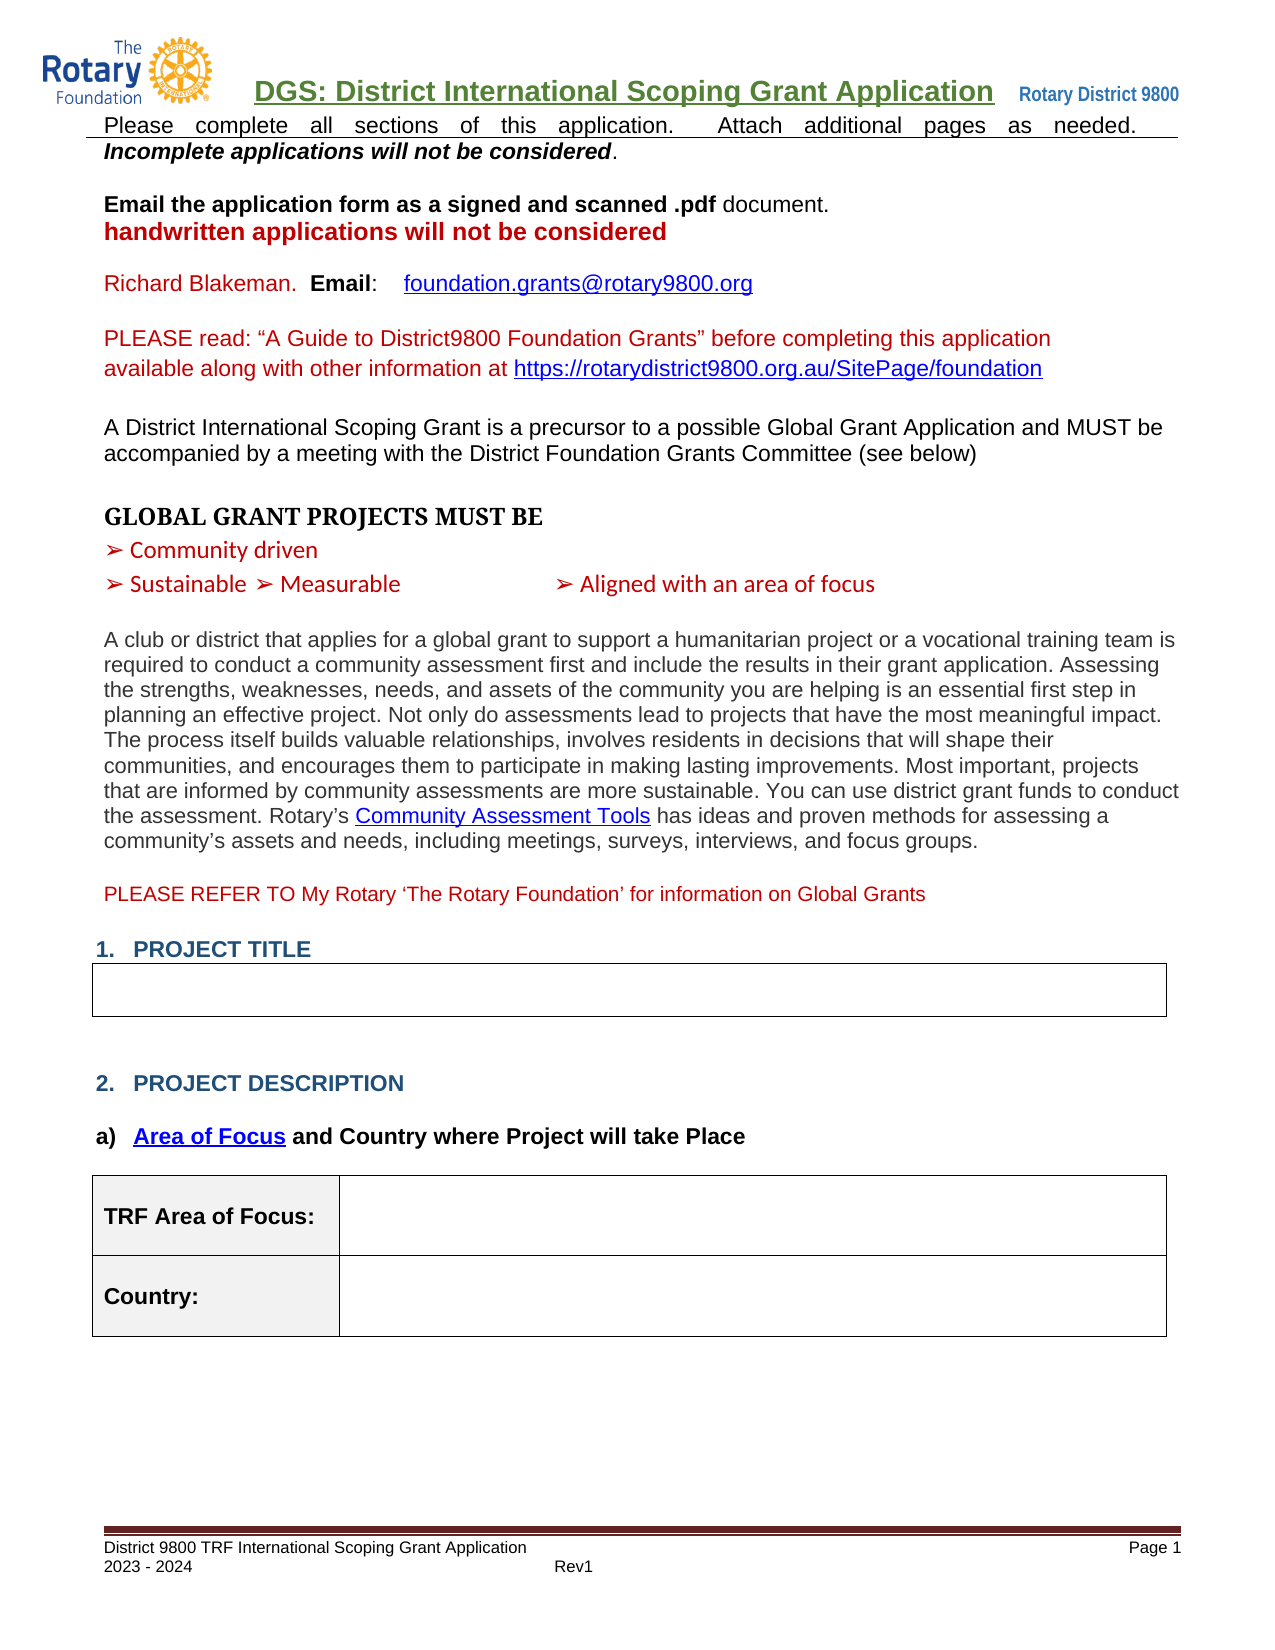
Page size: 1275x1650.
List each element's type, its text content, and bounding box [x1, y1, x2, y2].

text ➢ Community driven [103, 532, 1181, 566]
text A District International Scoping Grant is a precursor to a possible Global Grant Application and MUST be accompanied by a meeting with the District Foundation Grants Committee (see below) [103, 414, 1181, 467]
text GLOBAL GRANT PROJECTS MUST BE [103, 499, 1181, 532]
text Richard Blakeman. Email: foundation.grants@rotary9800.org [103, 270, 1181, 296]
table_cell Country: [93, 1256, 339, 1336]
text PLEASE REFER TO My Rotary ‘The Rotary Foundation’ for information on Global Grants [103, 882, 1181, 906]
picture [43, 37, 212, 104]
text ➢ Sustainable ➢ Measurable ➢ Aligned with an area of focus [103, 566, 1181, 600]
list Area of Focus and Country where Project will take Place [96, 1123, 1181, 1149]
table_header [340, 1176, 1166, 1255]
text PLEASE read: “A Guide to District9800 Foundation Grants” before completing this application available along with other information at https://rotarydistrict9800.org.au/SitePage/foundation [103, 325, 1181, 381]
text Please complete all sections of this application. Attach additional pages as needed. Incomplete applications will not be considered. [103, 112, 1181, 164]
list PROJECT DESCRIPTION [96, 1070, 1181, 1096]
table_header [93, 964, 1166, 1016]
text handwritten applications will not be considered [103, 217, 1181, 246]
list PROJECT TITLE [96, 936, 1181, 962]
table_header TRF Area of Focus: [93, 1176, 339, 1255]
text Email the application form as a signed and scanned .pdf document. [103, 191, 1181, 217]
table_cell [340, 1256, 1166, 1336]
text A club or district that applies for a global grant to support a humanitarian project or a vocational training team is required to conduct a community assessment first and include the results in their grant application. Assessing the strengths, weaknesses, needs, and assets of the community you are helping is an essential first step in planning an effective project. Not only do assessments lead to projects that have the most meaningful impact. The process itself builds valuable relationships, involves residents in decisions that will shape their communities, and encourages them to participate in making lasting improvements. Most important, projects that are informed by community assessments are more sustainable. You can use district grant funds to conduct the assessment. Rotary’s Community Assessment Tools has ideas and proven methods for assessing a community’s assets and needs, including meetings, surveys, interviews, and focus groups. [103, 627, 1181, 853]
